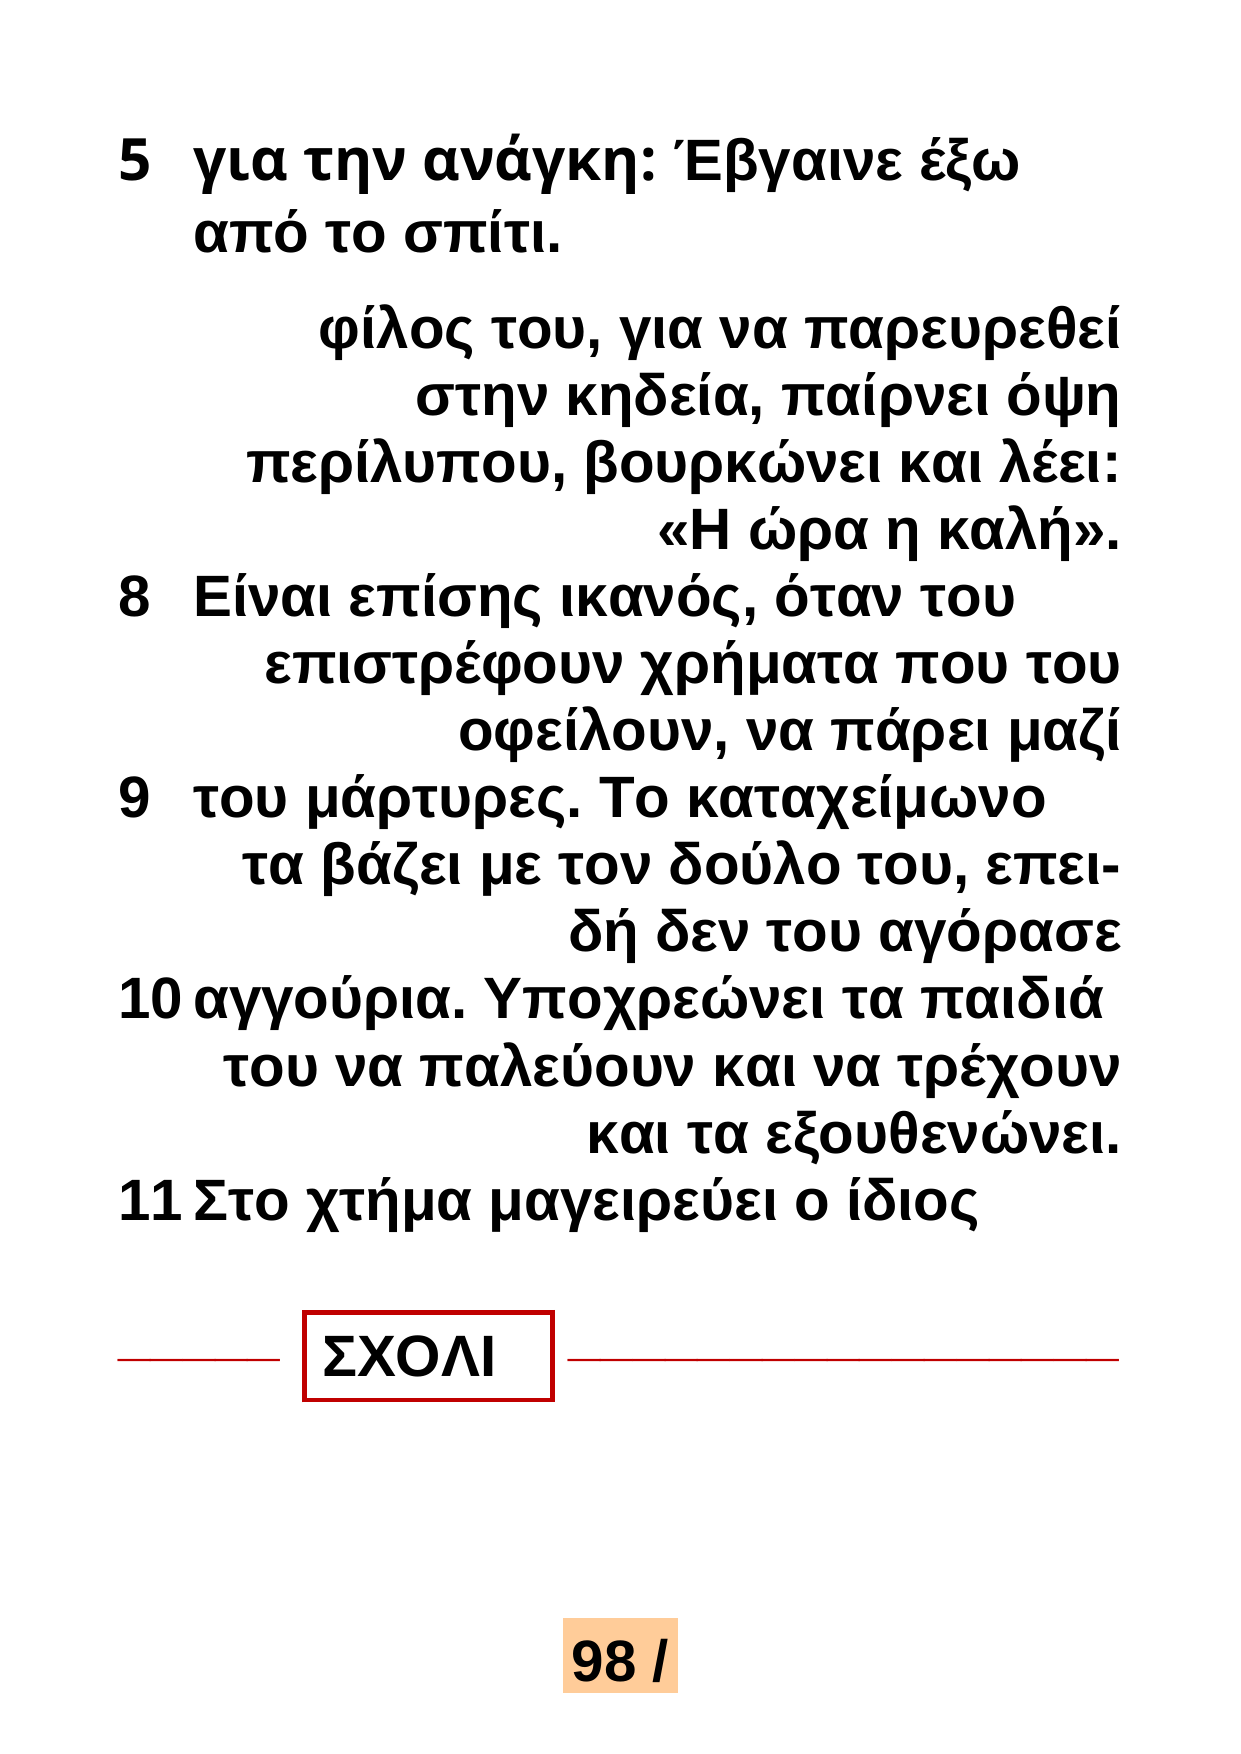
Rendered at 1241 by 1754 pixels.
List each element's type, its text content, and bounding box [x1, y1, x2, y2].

text φίλος του, για να παρευρεθεί [193, 293, 1122, 361]
text 11 Στο χτήμα μαγειρεύει ο ίδιος [118, 1166, 1122, 1233]
text του να παλεύουν και να τρέχουν και τα εξουθενώνει. [193, 1031, 1122, 1166]
text επιστρέφουν χρήματα που του οφείλουν, να πάρει μαζί [193, 629, 1122, 763]
text _____ _________________ [118, 1300, 1122, 1367]
text στην κηδεία, παίρνει όψη περίλυπου, βουρκώνει και λέει: «Η ώρα η καλή». [193, 361, 1122, 562]
text 9 του μάρτυρες. Το καταχείμωνο [118, 763, 1122, 830]
text δή δεν του αγόρασε [118, 897, 1122, 964]
text 8 Είναι επίσης ικανός, όταν του [118, 562, 1122, 629]
text τα βάζει με τον δούλο του, επει- [118, 830, 1122, 897]
text 5 για την ανάγκη: Έβγαινε έξω από το σπίτι. [118, 118, 1122, 293]
text 10 αγγούρια. Υποχρεώνει τα παιδιά [118, 964, 1122, 1031]
